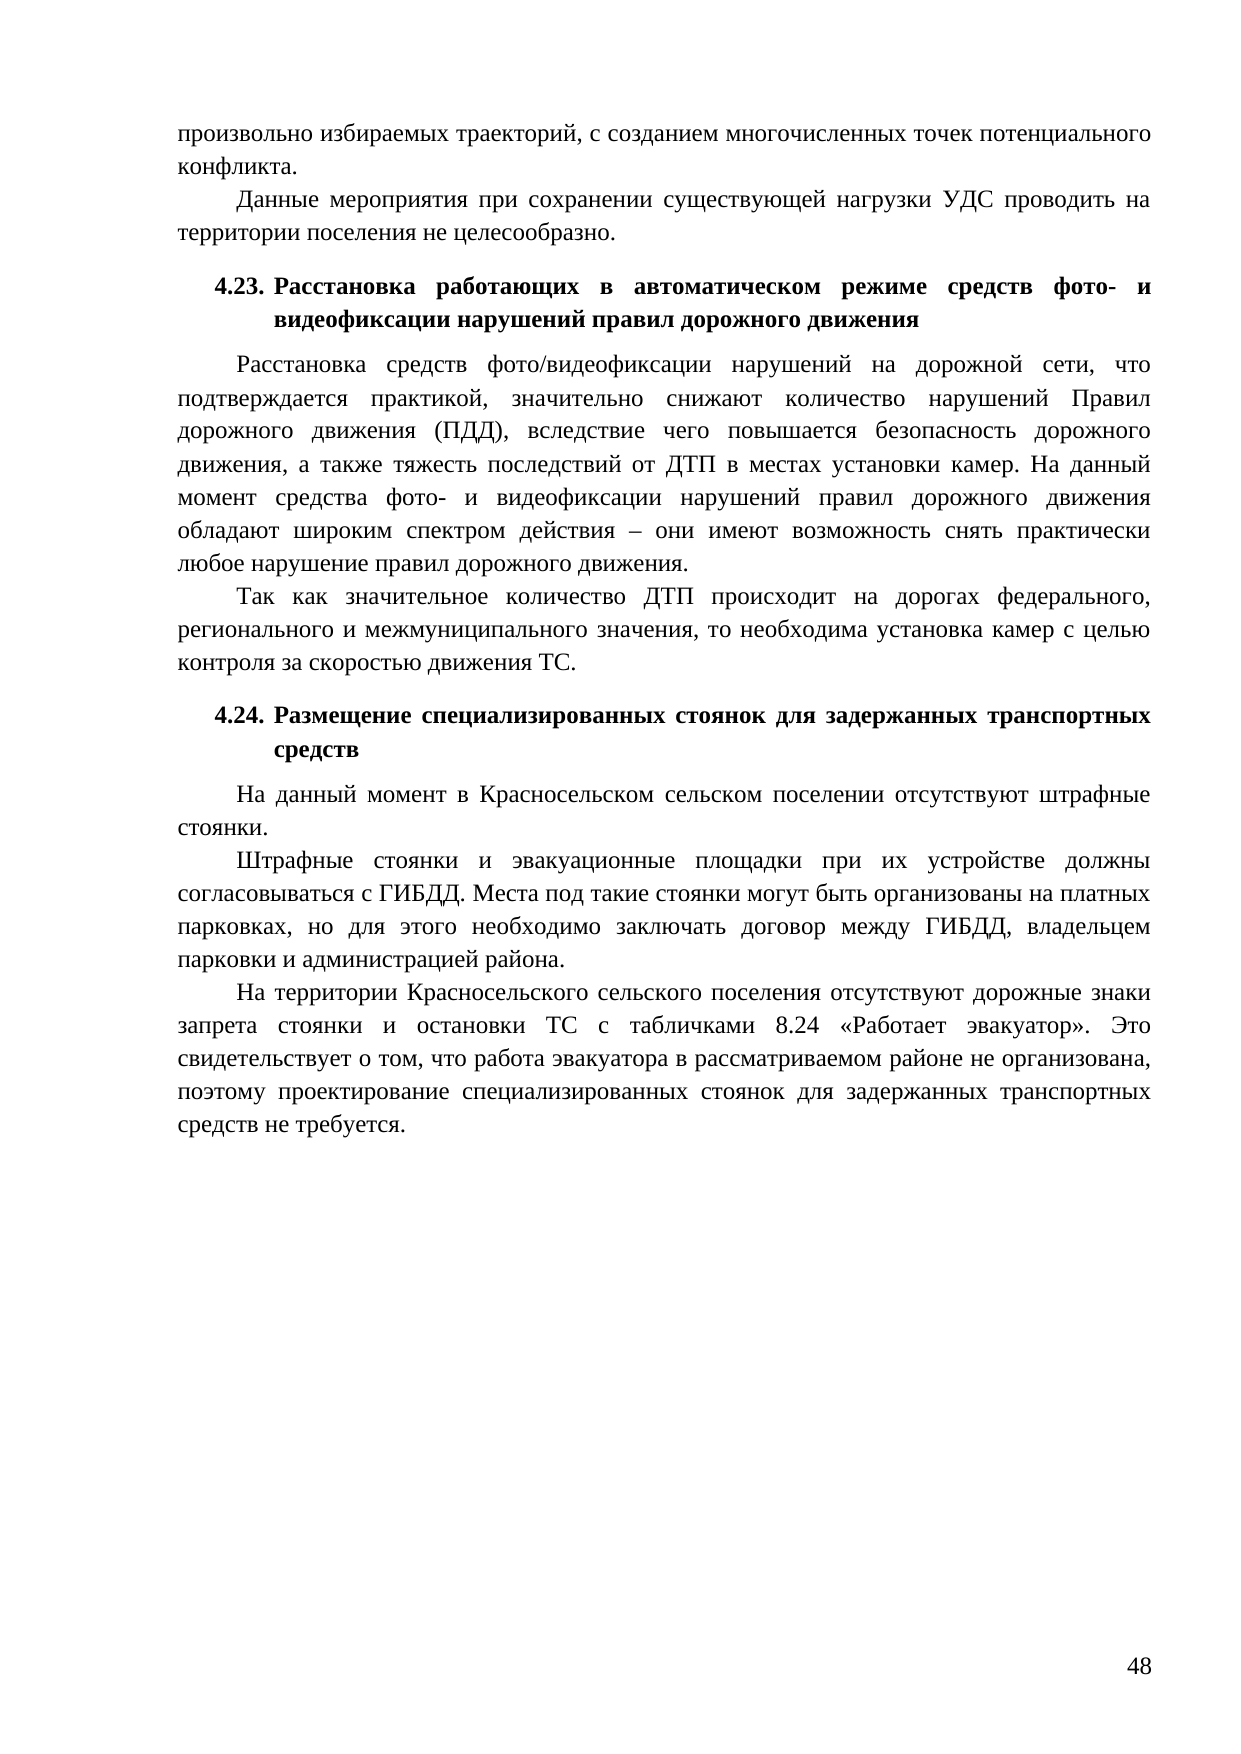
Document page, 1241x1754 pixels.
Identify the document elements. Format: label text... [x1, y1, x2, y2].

text Расстановка средств фото/видеофиксации нарушений на дорожной сети, что подтверждается практикой, значительно снижают количество нарушений Правил дорожного движения (ПДД), вследствие чего повышается безопасность дорожного движения, а также тяжесть последствий от ДТП в местах установки камер. На данный момент средства фото- и видеофиксации нарушений правил дорожного движения обладают широким спектром действия – они имеют возможность снять практически любое нарушение правил дорожного движения. [177, 349, 1152, 576]
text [177, 118, 1152, 180]
text Так как значительное количество ДТП происходит на дорогах федерального, регионального и межмуниципального значения, то необходима установка камер с целью контроля за скоростью движения ТС. [177, 581, 1152, 676]
text Штрафные стоянки и эвакуационные площадки при их устройстве должны согласовываться с ГИБДД. Места под такие стоянки могут быть организованы на платных парковках, но для этого необходимо заключать договор между ГИБДД, владельцем парковки и администрацией района. [177, 845, 1152, 973]
text На данный момент в Красносельском сельском поселении отсутствуют штрафные стоянки. [177, 779, 1152, 841]
text На территории Красносельского сельского поселения отсутствуют дорожные знаки запрета стоянки и остановки ТС с табличками 8.24 «Работает эвакуатор». Это свидетельствует о том, что работа эвакуатора в рассматриваемом районе не организована, поэтому проектирование специализированных стоянок для задержанных транспортных средств не требуется. [177, 977, 1152, 1138]
text Данные мероприятия при сохранении существующей нагрузки УДС проводить на территории поселения не целесообразно. [177, 184, 1152, 246]
subtitle Расстановка работающих в автоматическом режиме средств фото- и видеофиксации нарушений правил дорожного движения [214, 271, 1152, 333]
subtitle Размещение специализированных стоянок для задержанных транспортных средств [214, 701, 1152, 762]
